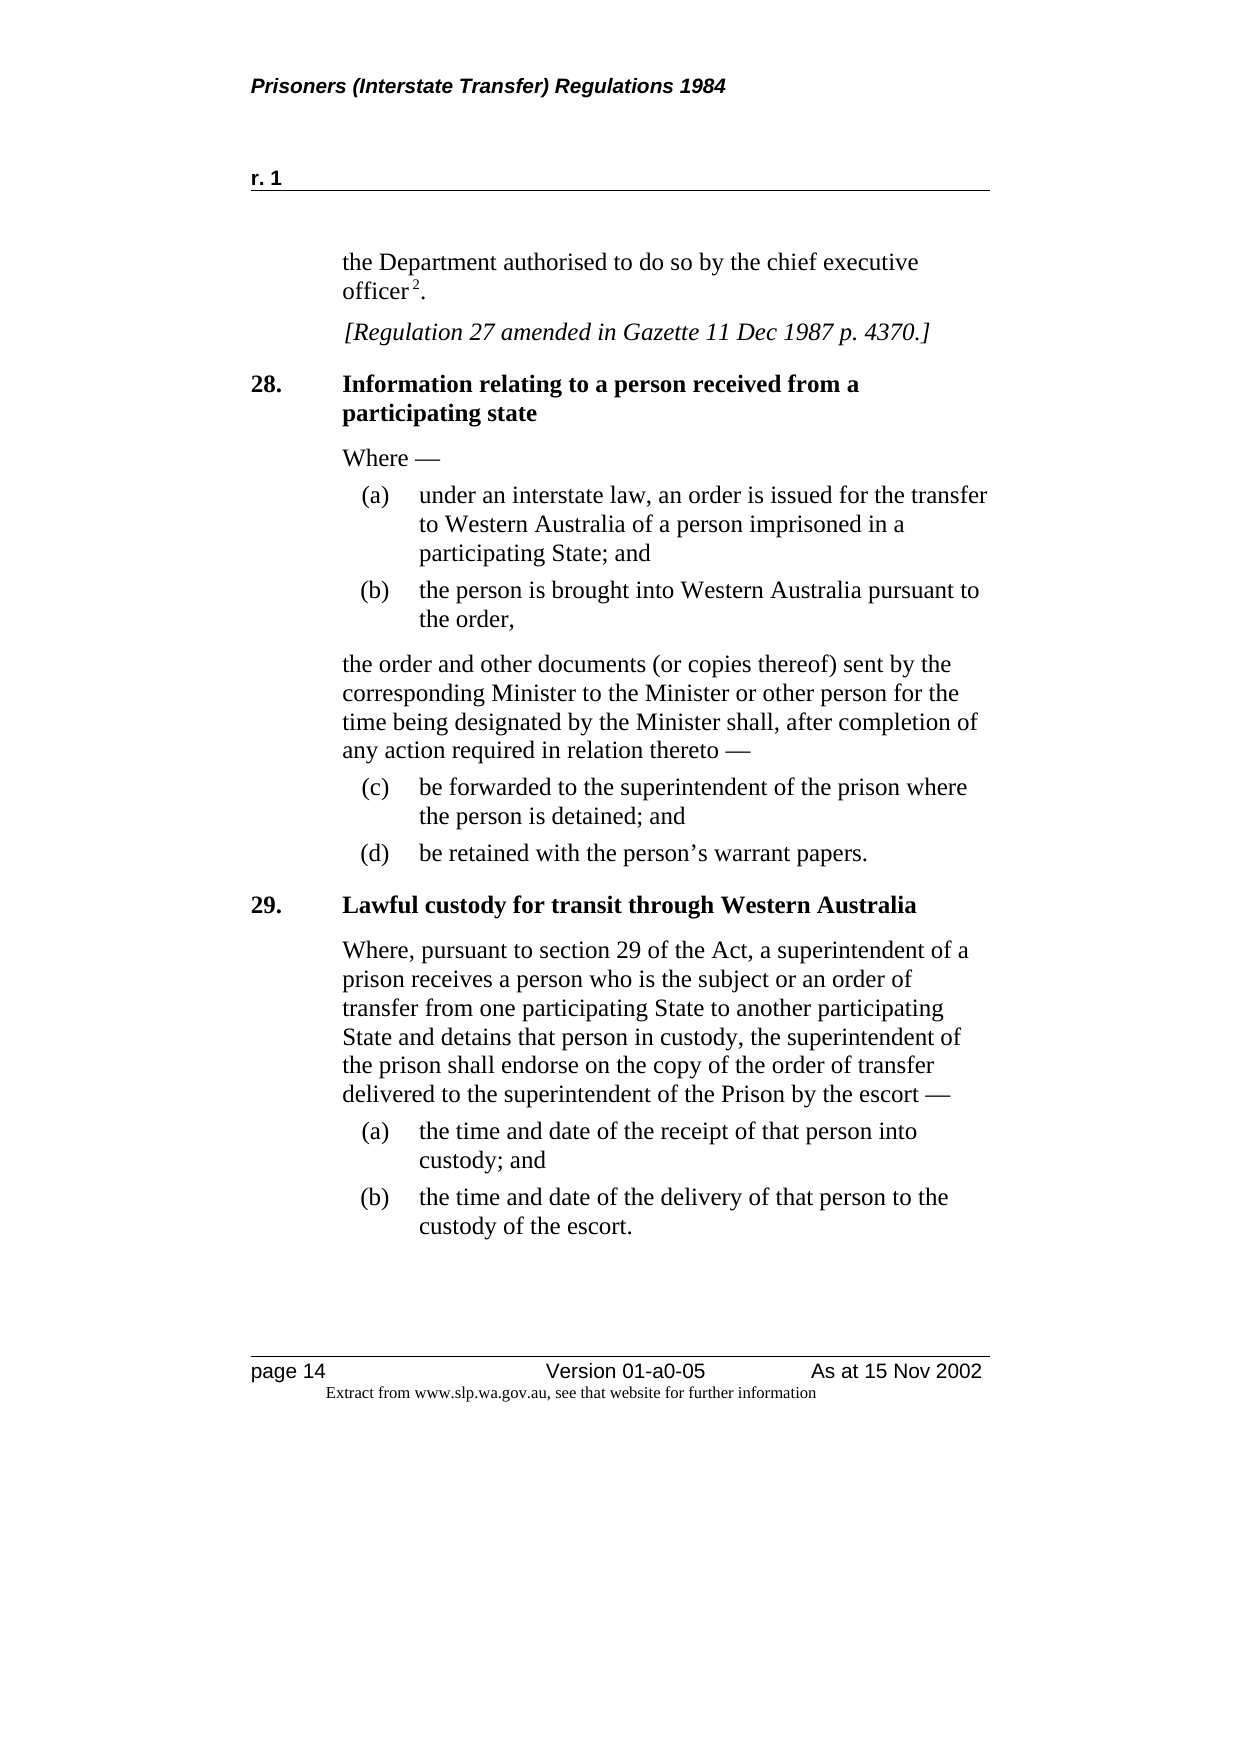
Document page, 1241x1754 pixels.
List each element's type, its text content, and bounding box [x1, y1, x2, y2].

text the order and other documents (or copies thereof) sent by the corresponding Minister to the Minister or other person for the time being designated by the Minister shall, after completion of any action required in relation thereto — [251, 649, 990, 764]
text Where, pursuant to section 29 of the Act, a superintendent of a prison receives a person who is the subject or an order of transfer from one participating State to another participating State and detains that person in custody, the superintendent of the prison shall endorse on the copy of the order of transfer delivered to the superintendent of the Prison by the escort — [251, 935, 990, 1108]
text (d) be retained with the person’s warrant papers. [251, 838, 990, 867]
text (b) the time and date of the delivery of that person to the custody of the escort. [251, 1182, 990, 1239]
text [251, 247, 990, 305]
subtitle 28. Information relating to a person received from a participating state [251, 369, 990, 427]
text (c) be forwarded to the superintendent of the prison where the person is detained; and [251, 772, 990, 830]
text (b) the person is brought into Western Australia pursuant to the order, [251, 575, 990, 632]
text [Regulation 27 amended in Gazette 11 Dec 1987 p. 4370.] [251, 317, 990, 346]
subtitle 29. Lawful custody for transit through Western Australia [251, 890, 990, 919]
text Where — [251, 443, 990, 472]
text (a) under an interstate law, an order is issued for the transfer to Western Australia of a person imprisoned in a participating State; and [251, 480, 990, 567]
text (a) the time and date of the receipt of that person into custody; and [251, 1116, 990, 1174]
